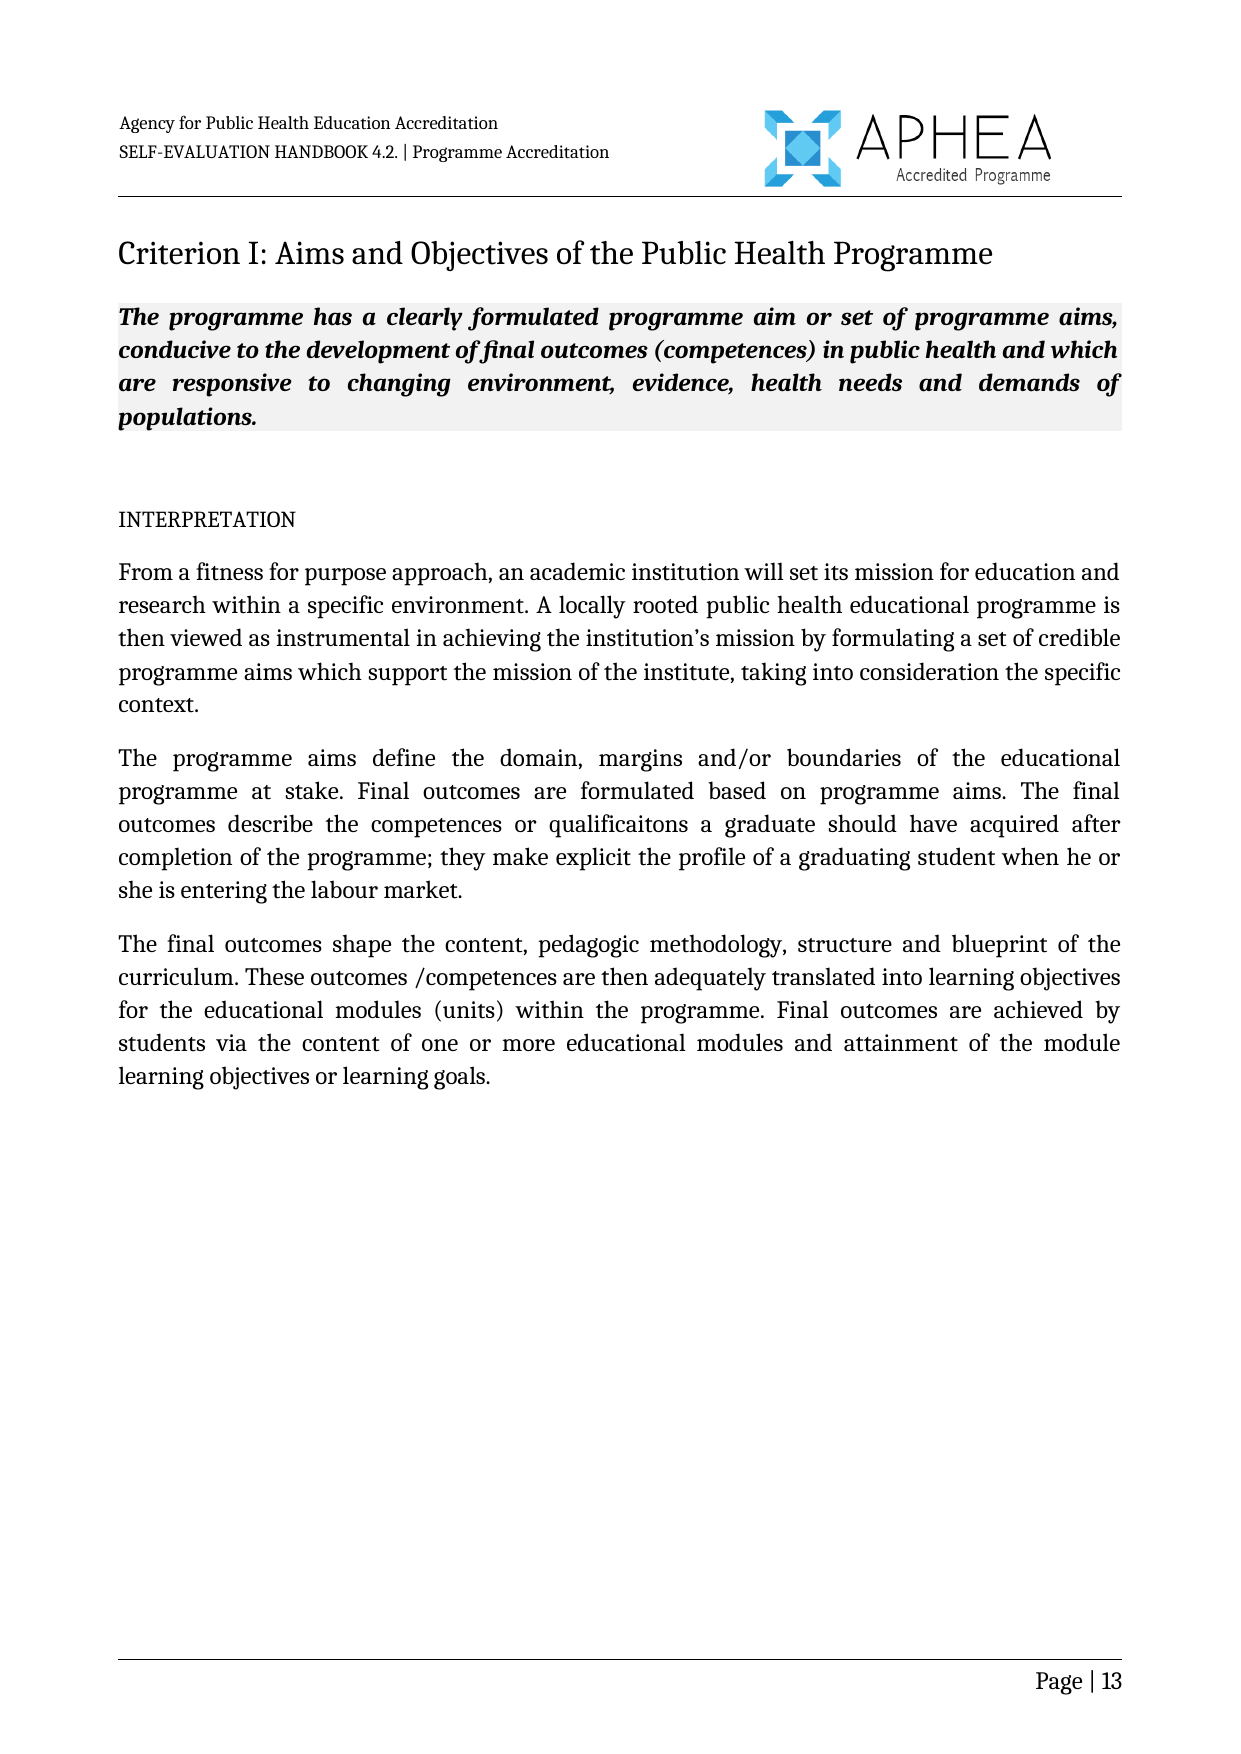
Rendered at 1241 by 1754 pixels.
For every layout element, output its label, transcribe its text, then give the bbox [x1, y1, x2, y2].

text The final outcomes shape the content, pedagogic methodology, structure and blueprint of the curriculum. These outcomes /competences are then adequately translated into learning objectives for the educational modules (units) within the programme. Final outcomes are achieved by students via the content of one or more educational modules and attainment of the module learning objectives or learning goals. [118, 930, 1122, 1091]
subtitle Criterion I: Aims and Objectives of the Public Health Programme [118, 234, 1122, 273]
picture [762, 107, 1055, 187]
text The programme has a clearly formulated programme aim or set of programme aims, conducive to the development of final outcomes (competences) in public health and which are responsive to changing environment, evidence, health needs and demands of populations. [118, 303, 1122, 431]
text The programme aims define the domain, margins and/or boundaries of the educational programme at stake. Final outcomes are formulated based on programme aims. The final outcomes describe the competences or qualificaitons a graduate should have acquired after completion of the programme; they make explicit the profile of a graduating student when he or she is entering the labour market. [118, 744, 1122, 905]
text INTERPRETATION [118, 507, 1122, 534]
text From a fitness for purpose approach, an academic institution will set its mission for education and research within a specific environment. A locally rooted public health educational programme is then viewed as instrumental in achieving the institution’s mission by formulating a set of credible programme aims which support the mission of the institute, taking into consideration the specific context. [118, 558, 1122, 719]
